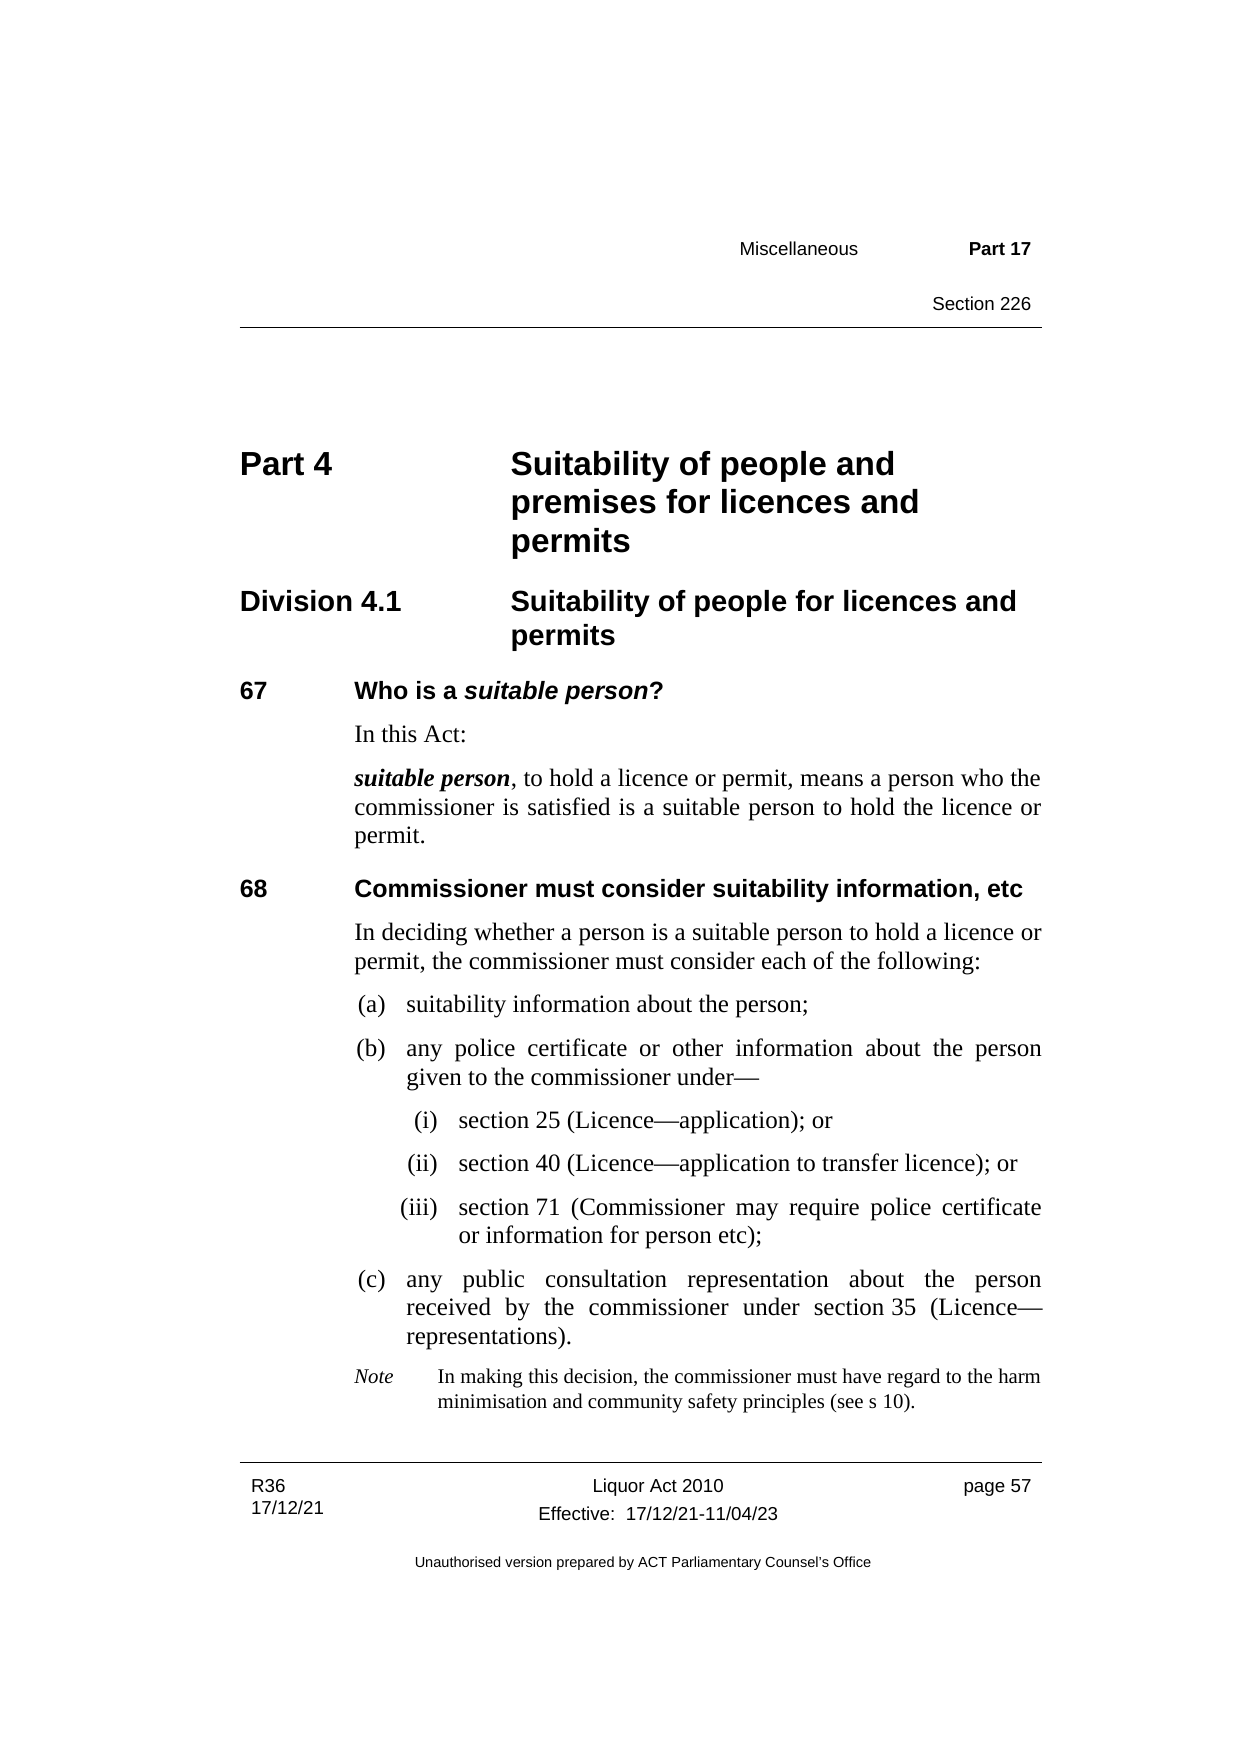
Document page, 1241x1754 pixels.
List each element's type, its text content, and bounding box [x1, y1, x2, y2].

text (b) any police certificate or other information about the person given to the commissioner under— [239, 1033, 1042, 1090]
text (ii) section 40 (Licence—application to transfer licence); or [239, 1148, 1042, 1177]
text (a) suitability information about the person; [239, 989, 1042, 1018]
text (c) any public consultation representation about the person received by the commissioner under section 35 (Licence—representations). [239, 1264, 1042, 1350]
text Division 4.1 Suitability of people for licences and permits [239, 584, 1042, 651]
text suitable person, to hold a licence or permit, means a person who the commissioner is satisfied is a suitable person to hold the licence or permit. [354, 763, 1042, 849]
text 68 Commissioner must consider suitability information, etc [239, 874, 1042, 903]
text (iii) section 71 (Commissioner may require police certificate or information for person etc); [239, 1192, 1042, 1249]
text 67 Who is a suitable person? [239, 676, 1042, 705]
text In this Act: [354, 719, 1042, 748]
text Part 4 Suitability of people and premises for licences and permits [239, 444, 1042, 559]
text Note In making this decision, the commissioner must have regard to the harm minimisation and community safety principles (see s 10). [354, 1364, 1042, 1413]
text In deciding whether a person is a suitable person to hold a licence or permit, the commissioner must consider each of the following: [354, 917, 1042, 975]
text (i) section 25 (Licence—application); or [239, 1105, 1042, 1134]
